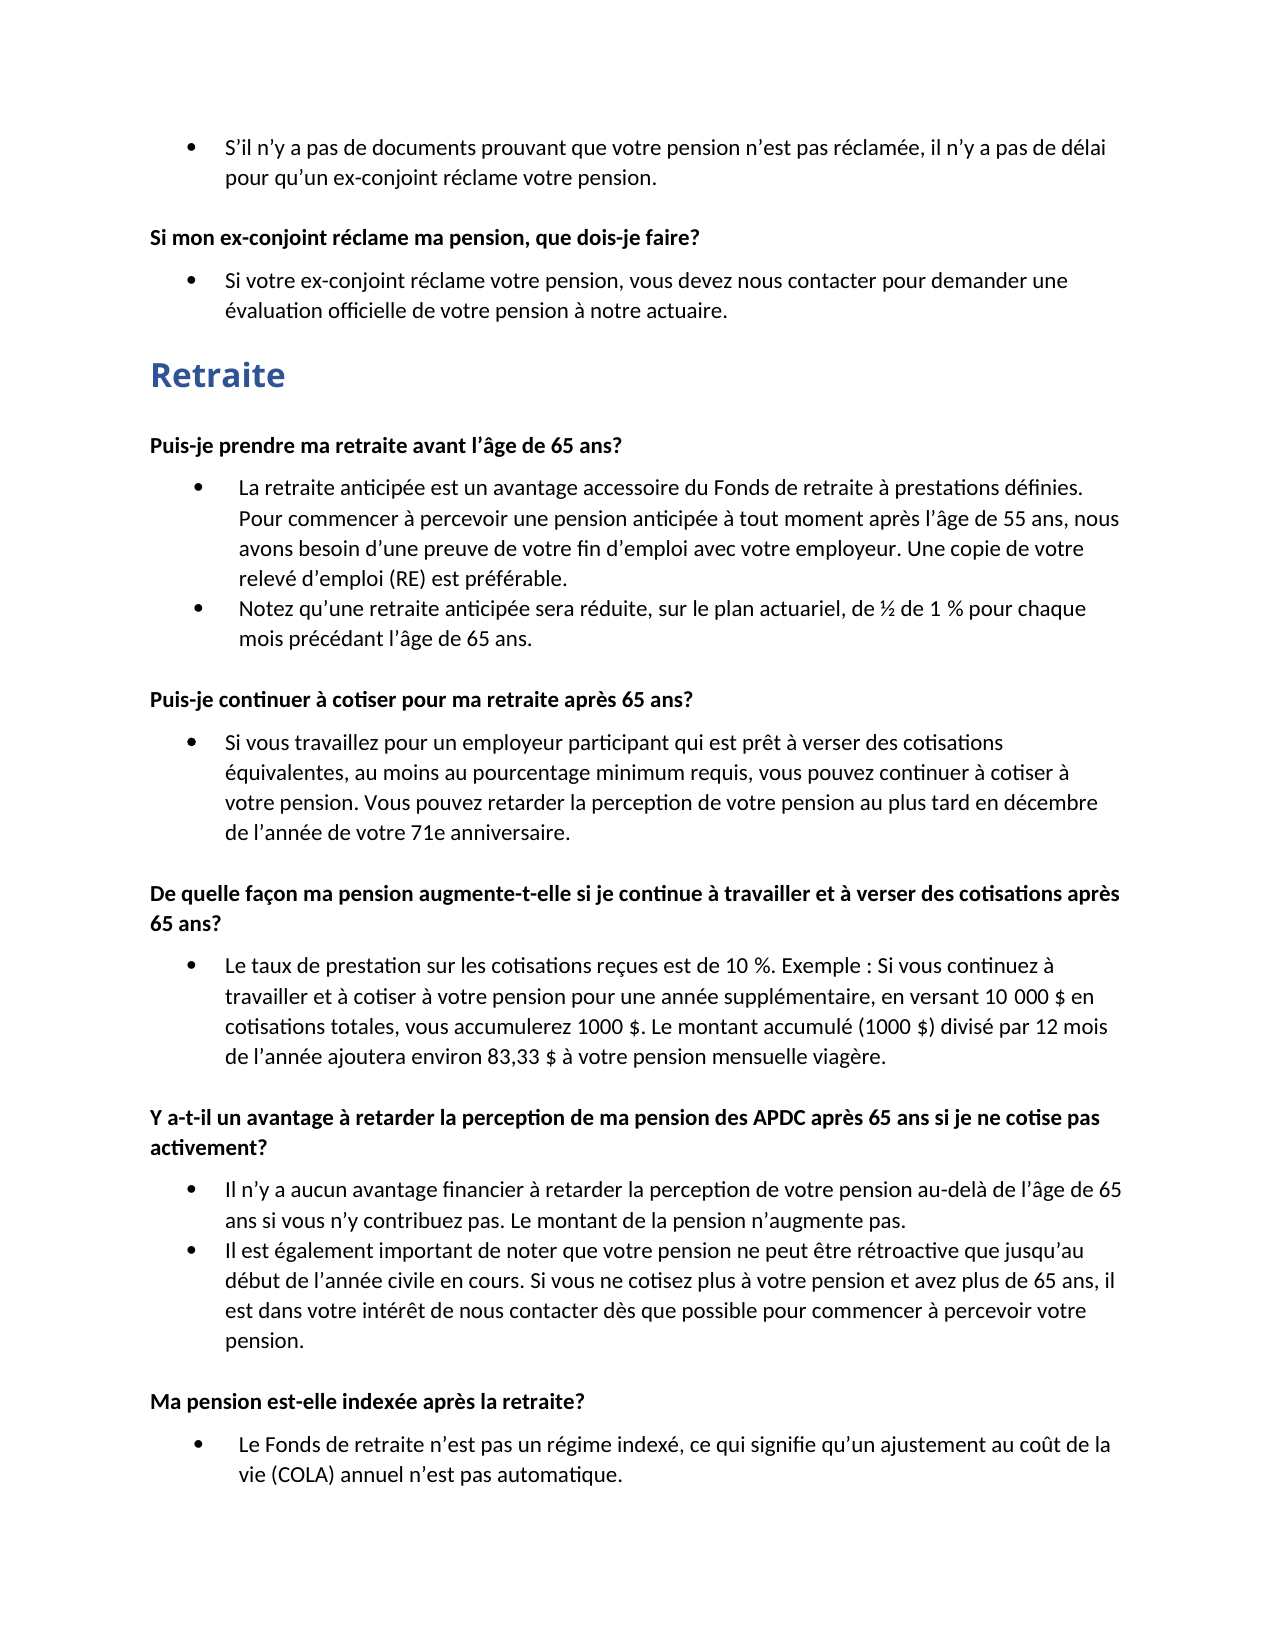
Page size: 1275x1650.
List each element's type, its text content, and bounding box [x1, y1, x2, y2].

text Ma pension est-elle indexée après la retraite? [150, 1387, 1125, 1415]
text Si mon ex-conjoint réclame ma pension, que dois-je faire? [150, 223, 1125, 252]
list Le Fonds de retraite n’est pas un régime indexé, ce qui signifie qu’un ajustement au coût de la vie (COLA) annuel n’est pas automatique. [194, 1430, 1125, 1488]
subtitle Retraite [150, 352, 1125, 397]
list S’il n’y a pas de documents prouvant que votre pension n’est pas réclamée, il n’y a pas de délai pour qu’un ex-conjoint réclame votre pension. [187, 133, 1125, 191]
text Y a-t-il un avantage à retarder la perception de ma pension des APDC après 65 ans si je ne cotise pas activement? [150, 1103, 1125, 1161]
list Il n’y a aucun avantage financier à retarder la perception de votre pension au-delà de l’âge de 65 ans si vous n’y contribuez pas. Le montant de la pension n’augmente pas. [187, 1176, 1125, 1234]
text De quelle façon ma pension augmente-t-elle si je continue à travailler et à verser des cotisations après 65 ans? [150, 879, 1125, 937]
list Notez qu’une retraite anticipée sera réduite, sur le plan actuariel, de ½ de 1 % pour chaque mois précédant l’âge de 65 ans. [194, 594, 1125, 653]
list Il est également important de noter que votre pension ne peut être rétroactive que jusqu’au début de l’année civile en cours. Si vous ne cotisez plus à votre pension et avez plus de 65 ans, il est dans votre intérêt de nous contacter dès que possible pour commencer à percevoir votre pension. [187, 1236, 1125, 1355]
text Puis-je prendre ma retraite avant l’âge de 65 ans? [150, 431, 1125, 459]
list Si votre ex-conjoint réclame votre pension, vous devez nous contacter pour demander une évaluation officielle de votre pension à notre actuaire. [187, 266, 1125, 324]
list Si vous travaillez pour un employeur participant qui est prêt à verser des cotisations équivalentes, au moins au pourcentage minimum requis, vous pouvez continuer à cotiser à votre pension. Vous pouvez retarder la perception de votre pension au plus tard en décembre de l’année de votre 71e anniversaire. [187, 728, 1125, 846]
list La retraite anticipée est un avantage accessoire du Fonds de retraite à prestations définies. Pour commencer à percevoir une pension anticipée à tout moment après l’âge de 55 ans, nous avons besoin d’une preuve de votre fin d’emploi avec votre employeur. Une copie de votre relevé d’emploi (RE) est préférable. [194, 473, 1125, 592]
text Puis-je continuer à cotiser pour ma retraite après 65 ans? [150, 685, 1125, 713]
list Le taux de prestation sur les cotisations reçues est de 10 %. Exemple : Si vous continuez à travailler et à cotiser à votre pension pour une année supplémentaire, en versant 10 000 $ en cotisations totales, vous accumulerez 1000 $. Le montant accumulé (1000 $) divisé par 12 mois de l’année ajoutera environ 83,33 $ à votre pension mensuelle viagère. [187, 952, 1125, 1070]
